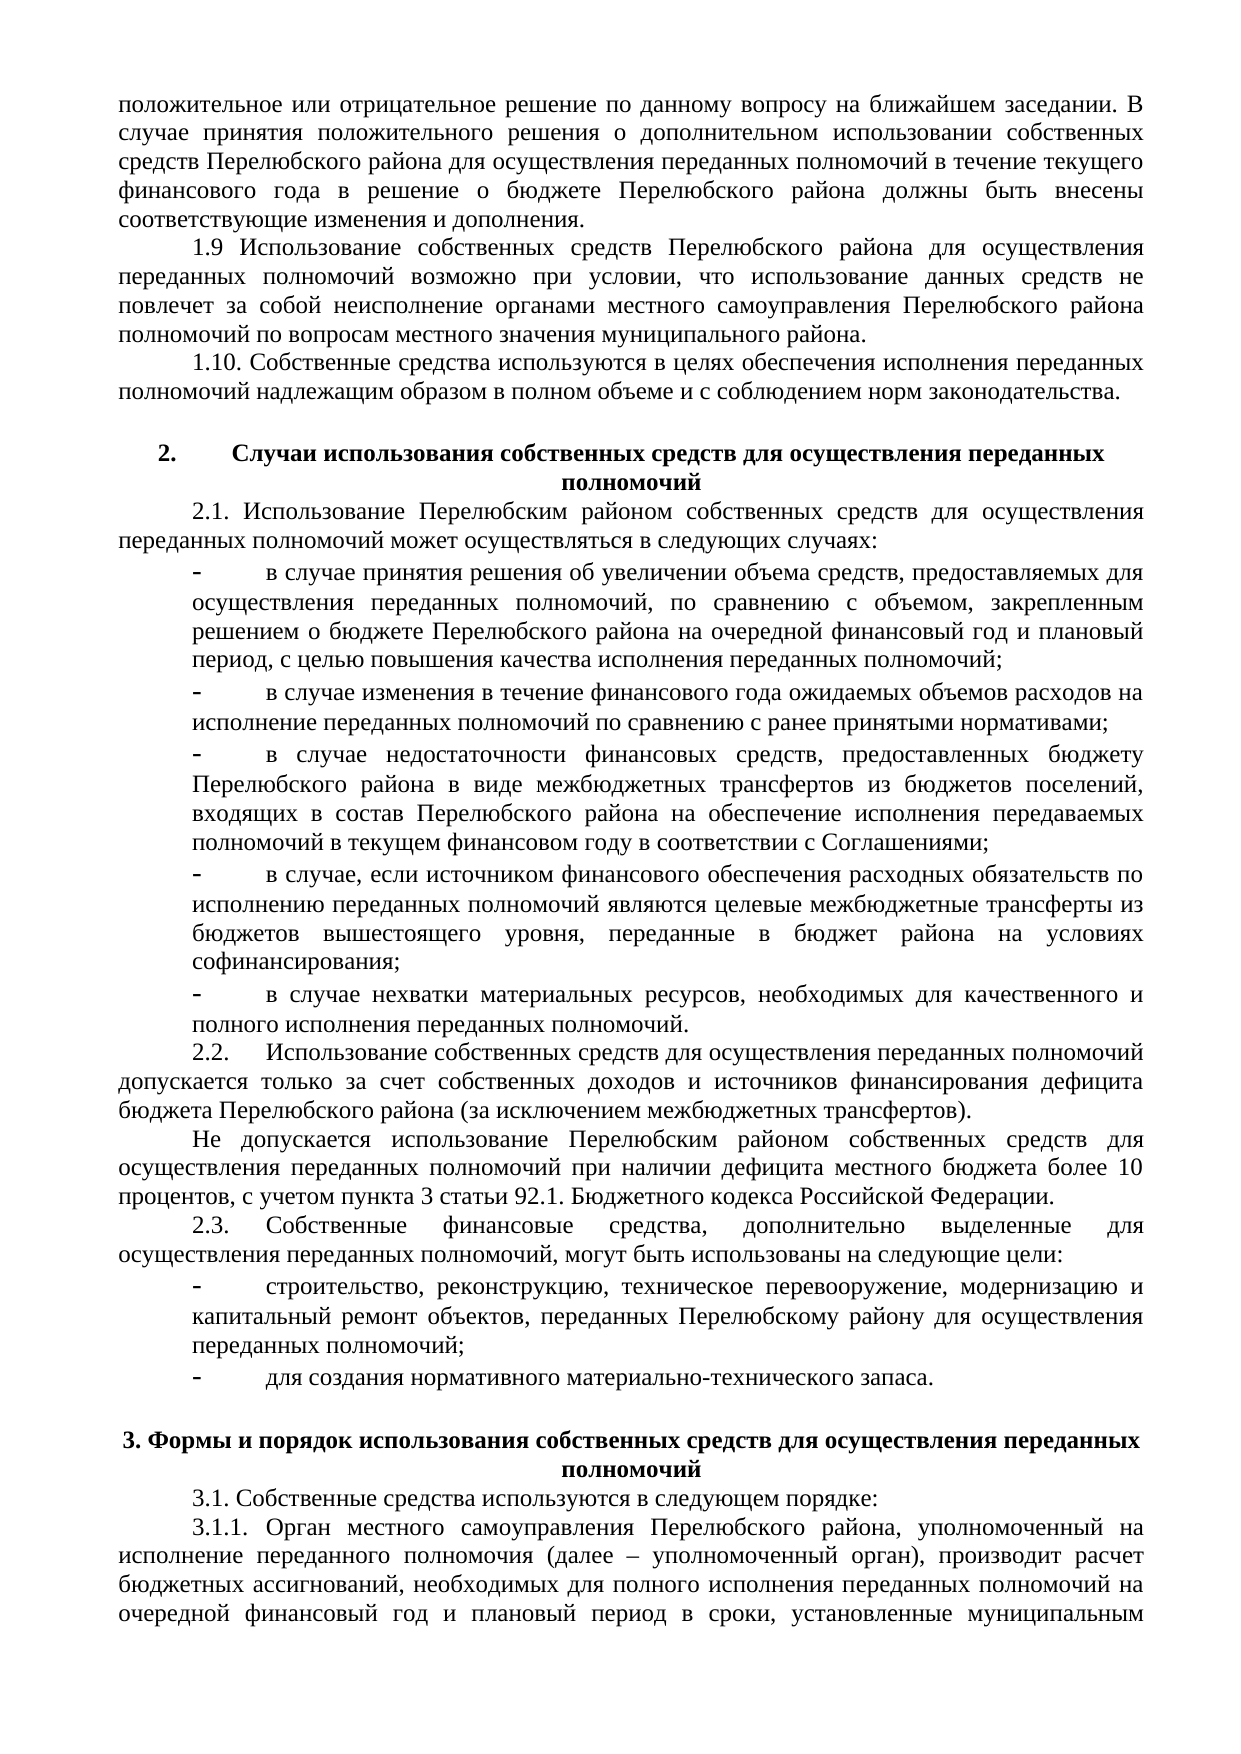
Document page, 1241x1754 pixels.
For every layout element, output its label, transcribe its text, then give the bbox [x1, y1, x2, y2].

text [118, 89, 1144, 232]
list Собственные финансовые средства, дополнительно выделенные для осуществления переданных полномочий, могут быть использованы на следующие цели: [118, 1210, 1144, 1267]
text Не допускается использование Перелюбским районом собственных средств для осуществления переданных полномочий при наличии дефицита местного бюджета более 10 процентов, с учетом пункта 3 статьи 92.1. Бюджетного кодекса Российской Федерации. [118, 1124, 1144, 1210]
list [118, 1512, 1144, 1627]
list строительство, реконструкцию, техническое перевооружение, модернизацию и капитальный ремонт объектов, переданных Перелюбскому району для осуществления переданных полномочий; [192, 1267, 1144, 1358]
text 3. Формы и порядок использования собственных средств для осуществления переданных полномочий [118, 1426, 1144, 1483]
text 1.10. Собственные средства используются в целях обеспечения исполнения переданных полномочий надлежащим образом в полном объеме и с соблюдением норм законодательства. [118, 347, 1144, 405]
list в случае недостаточности финансовых средств, предоставленных бюджету Перелюбского района в виде межбюджетных трансфертов из бюджетов поселений, входящих в состав Перелюбского района на обеспечение исполнения передаваемых полномочий в текущем финансовом году в соответствии с Соглашениями; [192, 736, 1144, 855]
list в случае принятия решения об увеличении объема средств, предоставляемых для осуществления переданных полномочий, по сравнению с объемом, закрепленным решением о бюджете Перелюбского района на очередной финансовый год и плановый период, с целью повышения качества исполнения переданных полномочий; [192, 553, 1144, 673]
list в случае нехватки материальных ресурсов, необходимых для качественного и полного исполнения переданных полномочий. [192, 975, 1144, 1037]
list в случае, если источником финансового обеспечения расходных обязательств по исполнению переданных полномочий являются целевые межбюджетные трансферты из бюджетов вышестоящего уровня, переданные в бюджет района на условиях софинансирования; [192, 855, 1144, 975]
list в случае изменения в течение финансового года ожидаемых объемов расходов на исполнение переданных полномочий по сравнению с ранее принятыми нормативами; [192, 673, 1144, 736]
list Случаи использования собственных средств для осуществления переданных полномочий [118, 438, 1144, 496]
text 1.9 Использование собственных средств Перелюбского района для осуществления переданных полномочий возможно при условии, что использование данных средств не повлечет за собой неисполнение органами местного самоуправления Перелюбского района полномочий по вопросам местного значения муниципального района. [118, 232, 1144, 347]
text 3.1. Собственные средства используются в следующем порядке: [118, 1483, 1144, 1512]
list для создания нормативного материально-технического запаса. [192, 1358, 1144, 1392]
text 2.1. Использование Перелюбским районом собственных средств для осуществления переданных полномочий может осуществляться в следующих случаях: [118, 496, 1144, 553]
list Использование собственных средств для осуществления переданных полномочий допускается только за счет собственных доходов и источников финансирования дефицита бюджета Перелюбского района (за исключением межбюджетных трансфертов). [118, 1037, 1144, 1124]
